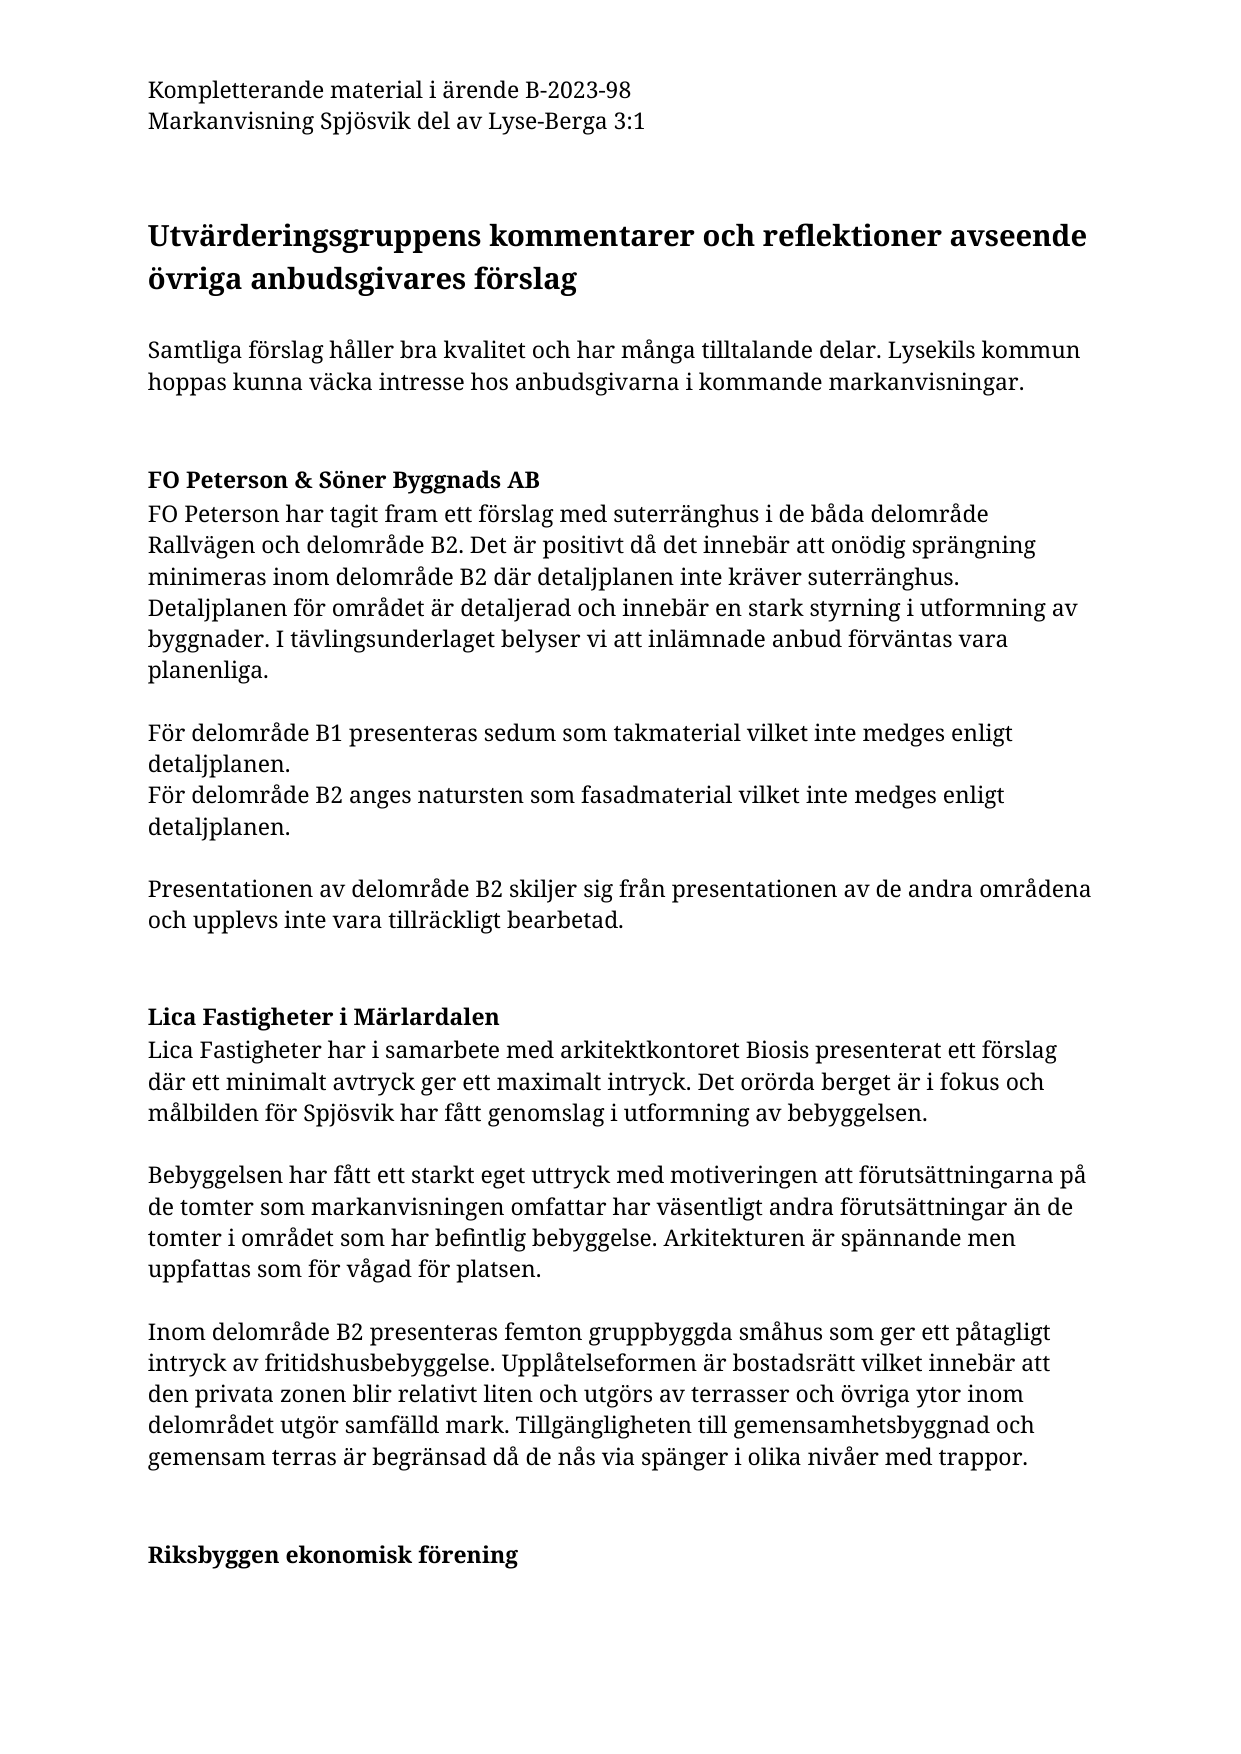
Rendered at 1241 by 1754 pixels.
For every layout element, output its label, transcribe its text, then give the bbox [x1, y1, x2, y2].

text Bebyggelsen har fått ett starkt eget uttryck med motiveringen att förutsättningarna på de tomter som markanvisningen omfattar har väsentligt andra förutsättningar än de tomter i området som har befintlig bebyggelse. Arkitekturen är spännande men uppfattas som för vågad för platsen. [148, 1159, 1093, 1284]
text Samtliga förslag håller bra kvalitet och har många tilltalande delar. Lysekils kommun hoppas kunna väcka intresse hos anbudsgivarna i kommande markanvisningar. [148, 334, 1093, 397]
text Inom delområde B2 presenteras femton gruppbyggda småhus som ger ett påtagligt intryck av fritidshusbebyggelse. Upplåtelseformen är bostadsrätt vilket innebär att den privata zonen blir relativt liten och utgörs av terrasser och övriga ytor inom delområdet utgör samfälld mark. Tillgängligheten till gemensamhetsbyggnad och gemensam terras är begränsad då de nås via spänger i olika nivåer med trappor. [148, 1316, 1093, 1472]
text Lica Fastigheter i Märlardalen [148, 1001, 1093, 1032]
text För delområde B1 presenteras sedum som takmaterial vilket inte medges enligt detaljplanen. [148, 717, 1093, 779]
text FO Peterson & Söner Byggnads AB [148, 464, 1093, 496]
text Utvärderingsgruppens kommentarer och reflektioner avseende övriga anbudsgivares förslag [148, 215, 1093, 298]
text Lica Fastigheter har i samarbete med arkitektkontoret Biosis presenterat ett förslag där ett minimalt avtryck ger ett maximalt intryck. Det orörda berget är i fokus och målbilden för Spjösvik har fått genomslag i utformning av bebyggelsen. [148, 1034, 1093, 1128]
text FO Peterson har tagit fram ett förslag med suterränghus i de båda delområde Rallvägen och delområde B2. Det är positivt då det innebär att onödig sprängning minimeras inom delområde B2 där detaljplanen inte kräver suterränghus. Detaljplanen för området är detaljerad och innebär en stark styrning i utformning av byggnader. I tävlingsunderlaget belyser vi att inlämnade anbud förväntas vara planenliga. [148, 498, 1093, 686]
text För delområde B2 anges natursten som fasadmaterial vilket inte medges enligt detaljplanen. [148, 779, 1093, 842]
text Presentationen av delområde B2 skiljer sig från presentationen av de andra områdena och upplevs inte vara tillräckligt bearbetad. [148, 873, 1093, 936]
text Riksbyggen ekonomisk förening [148, 1539, 1093, 1571]
